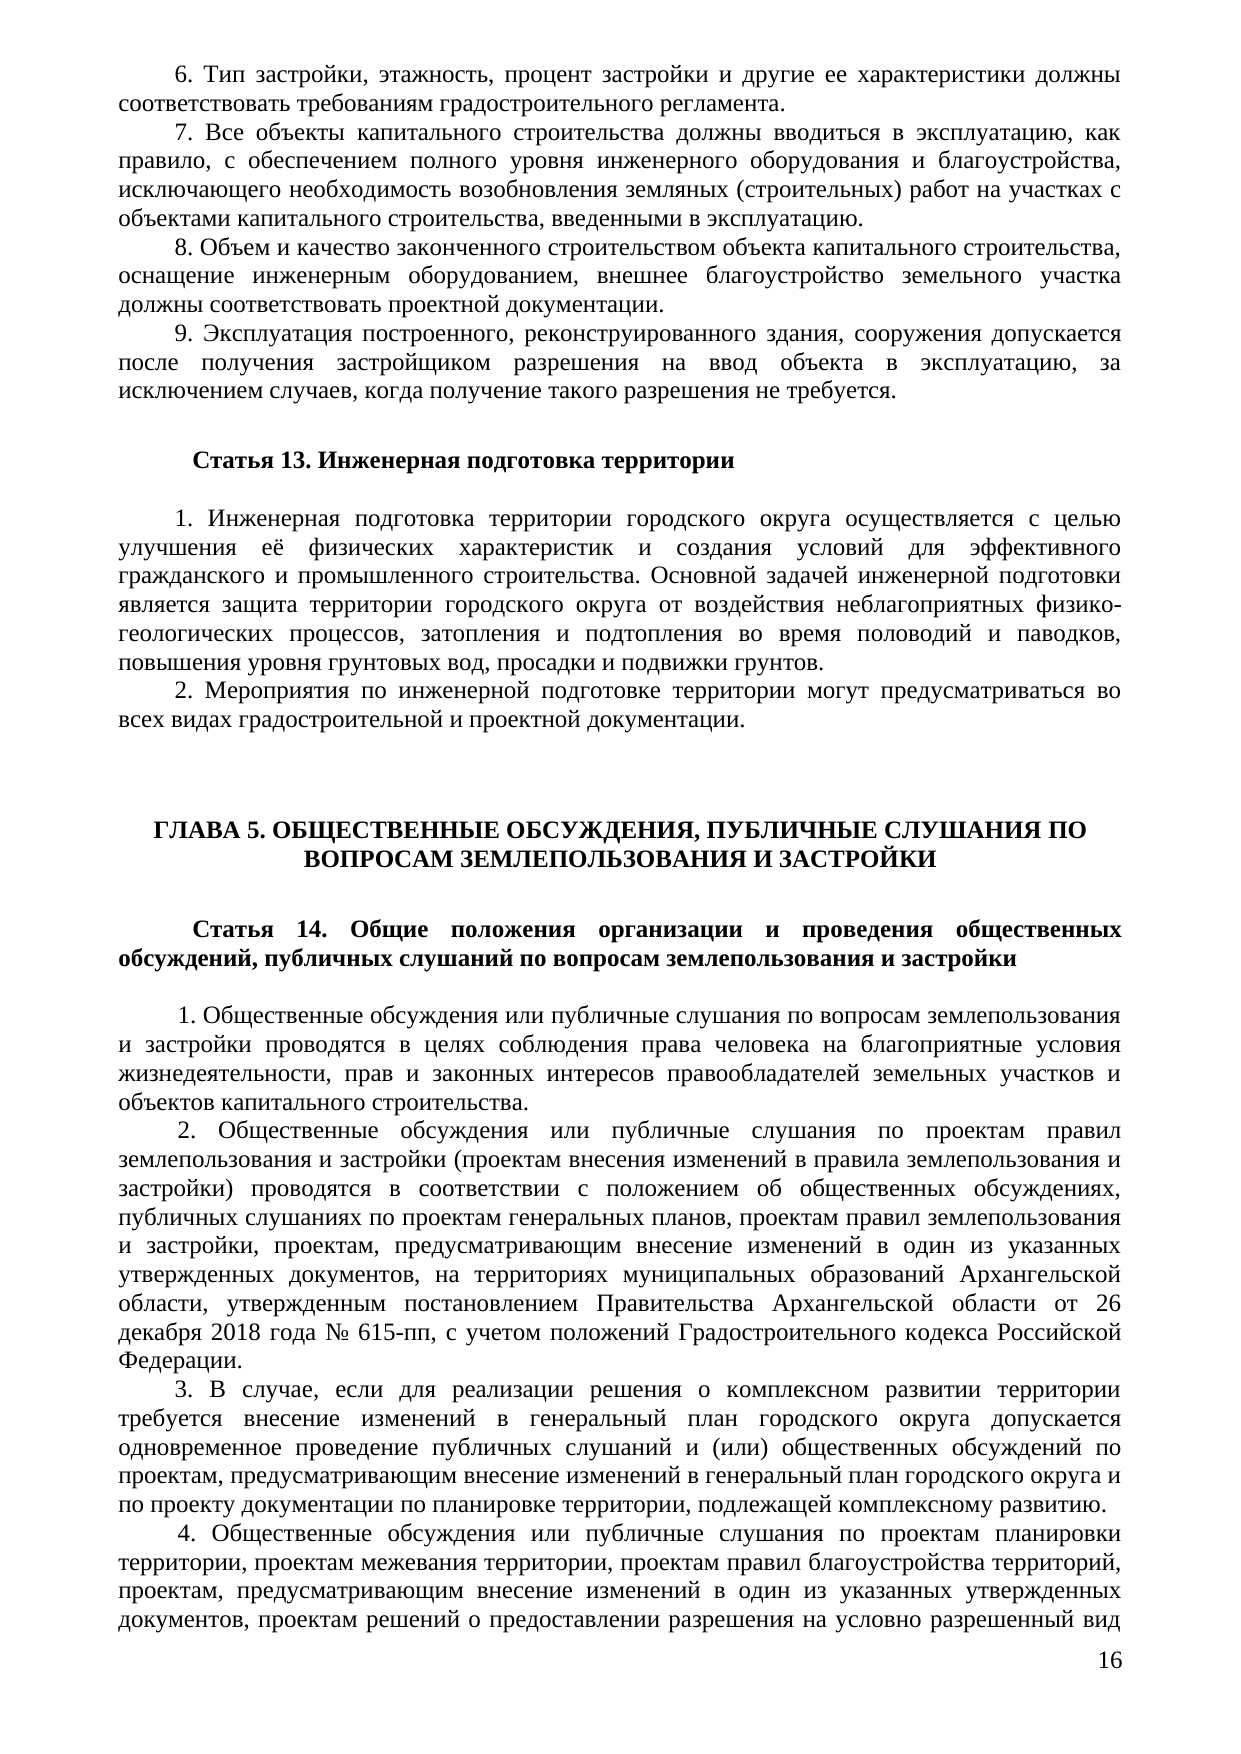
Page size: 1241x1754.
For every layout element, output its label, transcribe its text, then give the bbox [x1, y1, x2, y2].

text 7. Все объекты капитального строительства должны вводиться в эксплуатацию, как правило, с обеспечением полного уровня инженерного оборудования и благоустройства, исключающего необходимость возобновления земляных (строительных) работ на участках с объектами капитального строительства, введенными в эксплуатацию. [118, 117, 1122, 232]
text 1. Общественные обсуждения или публичные слушания по вопросам землепользования и застройки проводятся в целях соблюдения права человека на благоприятные условия жизнедеятельности, прав и законных интересов правообладателей земельных участков и объектов капитального строительства. [118, 1000, 1122, 1115]
text 8. Объем и качество законченного строительством объекта капитального строительства, оснащение инженерным оборудованием, внешнее благоустройство земельного участка должны соответствовать проектной документации. [118, 232, 1122, 318]
text 6. Тип застройки, этажность, процент застройки и другие ее характеристики должны соответствовать требованиям градостроительного регламента. [118, 59, 1122, 117]
subtitle Глава 5. ОБЩЕСТВЕННЫЕ ОБСУЖДЕНИЯ, ПУБЛИЧНЫЕ СЛУШАНИЯ ПО ВОПРОСАМ ЗЕМЛЕПОЛЬЗОВАНИЯ И ЗАСТРОЙКИ [118, 815, 1122, 873]
text 9. Эксплуатация построенного, реконструированного здания, сооружения допускается после получения застройщиком разрешения на ввод объекта в эксплуатацию, за исключением случаев, когда получение такого разрешения не требуется. [118, 318, 1122, 404]
subtitle Статья 13. Инженерная подготовка территории [118, 445, 1122, 474]
text 2. Мероприятия по инженерной подготовке территории могут предусматриваться во всех видах градостроительной и проектной документации. [118, 675, 1122, 733]
text 2. Общественные обсуждения или публичные слушания по проектам правил землепользования и застройки (проектам внесения изменений в правила землепользования и застройки) проводятся в соответствии с положением об общественных обсуждениях, публичных слушаниях по проектам генеральных планов, проектам правил землепользования и застройки, проектам, предусматривающим внесение изменений в один из указанных утвержденных документов, на территориях муниципальных образований Архангельской области, утвержденным постановлением Правительства Архангельской области от 26 декабря 2018 года № 615-пп, с учетом положений Градостроительного кодекса Российской Федерации. [118, 1115, 1122, 1374]
text 1. Инженерная подготовка территории городского округа осуществляется с целью улучшения её физических характеристик и создания условий для эффективного гражданского и промышленного строительства. Основной задачей инженерной подготовки является защита территории городского округа от воздействия неблагоприятных физико-геологических процессов, затопления и подтопления во время половодий и паводков, повышения уровня грунтовых вод, просадки и подвижки грунтов. [118, 503, 1122, 675]
subtitle Статья 14. Общие положения организации и проведения общественных обсуждений, публичных слушаний по вопросам землепользования и застройки [118, 914, 1122, 972]
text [118, 1518, 1122, 1633]
text 3. В случае, если для реализации решения о комплексном развитии территории требуется внесение изменений в генеральный план городского округа допускается одновременное проведение публичных слушаний и (или) общественных обсуждений по проектам, предусматривающим внесение изменений в генеральный план городского округа и по проекту документации по планировке территории, подлежащей комплексному развитию. [118, 1374, 1122, 1518]
